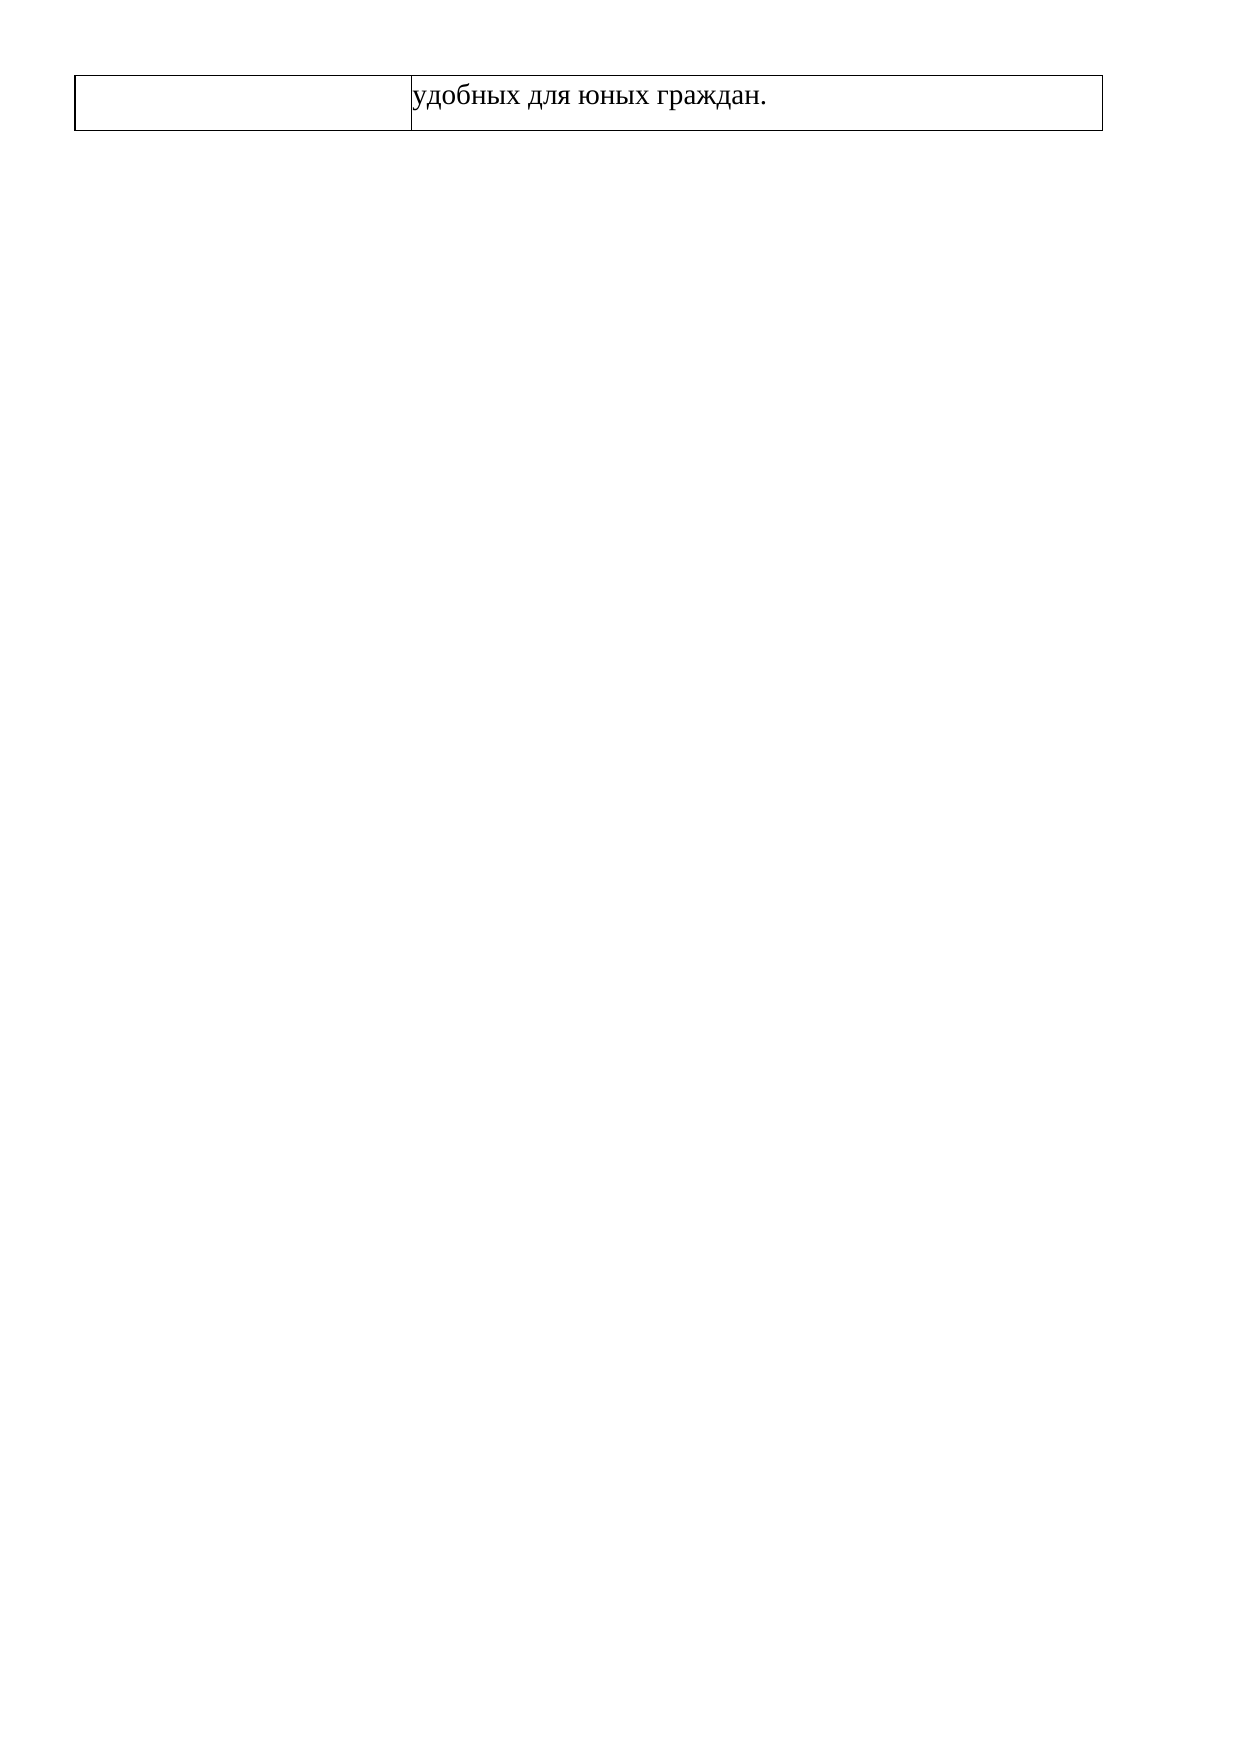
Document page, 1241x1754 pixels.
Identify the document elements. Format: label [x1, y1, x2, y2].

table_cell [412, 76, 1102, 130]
table_cell [76, 76, 411, 130]
